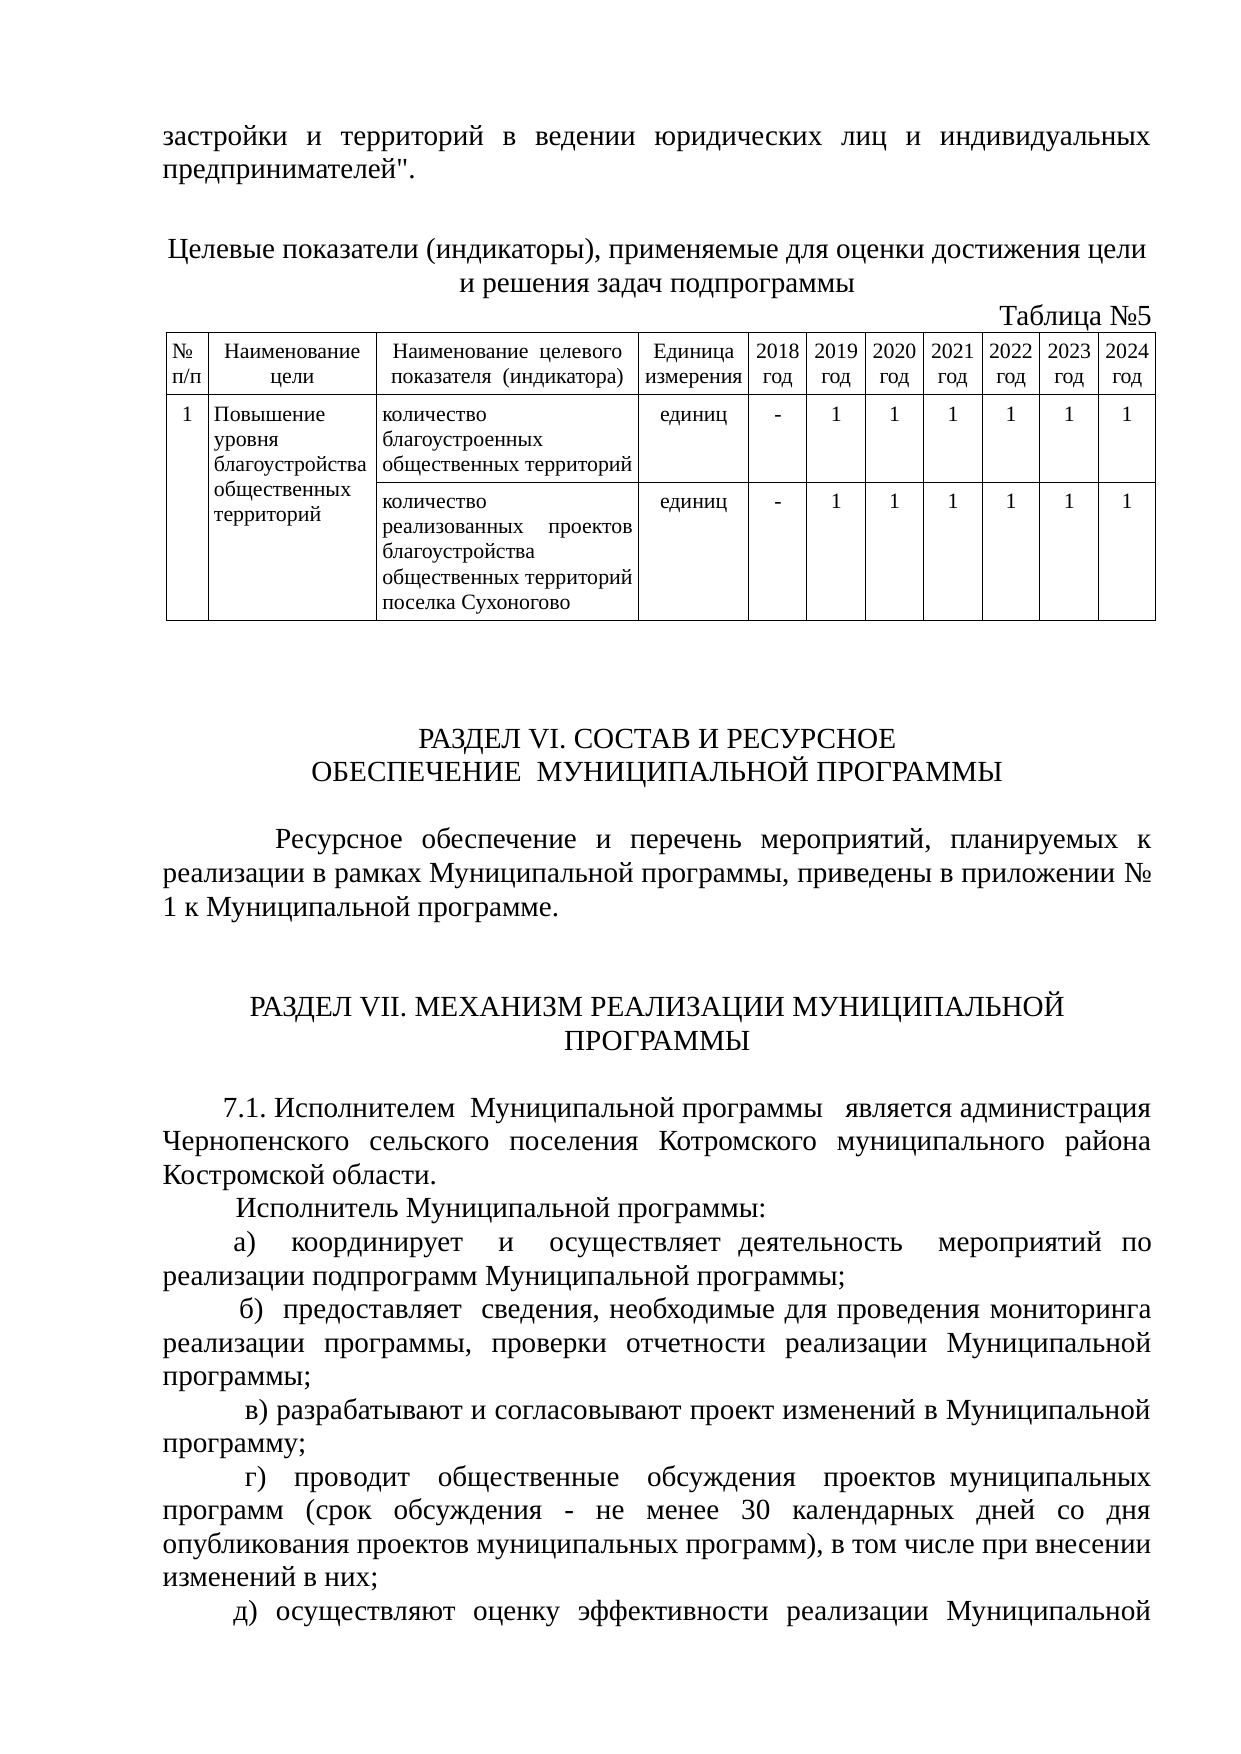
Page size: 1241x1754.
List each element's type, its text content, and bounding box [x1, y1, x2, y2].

table_header Наименование целевого показателя (индикатора) [377, 333, 638, 394]
text Ресурсное обеспечение и перечень мероприятий, планируемых к реализации в рамках Муниципальной программы, приведены в приложении № 1 к Муниципальной программе. [162, 822, 1152, 922]
table_cell единиц [639, 395, 748, 482]
text РАЗДЕЛ VII. МЕХАНИЗМ РЕАЛИЗАЦИИ МУНИЦИПАЛЬНОЙ ПРОГРАММЫ [162, 989, 1152, 1056]
text Целевые показатели (индикаторы), применяемые для оценки достижения цели и решения задач подпрограммы [162, 231, 1152, 298]
table_header № п/п [167, 333, 208, 394]
table_header 2022 год [983, 333, 1039, 394]
table_cell 1 [983, 483, 1039, 620]
table_header 2020 год [866, 333, 923, 394]
text в) разрабатывают и согласовывают проект изменений в Муниципальной программу; [162, 1392, 1152, 1459]
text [162, 118, 1152, 185]
table_header 2019 год [807, 333, 865, 394]
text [162, 1593, 1152, 1627]
table_cell 1 [167, 395, 208, 620]
table_cell - [749, 395, 806, 482]
table_cell Повышение уровня благоустройства общественных территорий [209, 395, 376, 620]
text а) координирует и осуществляет деятельность мероприятий по реализации подпрограмм Муниципальной программы; [162, 1224, 1152, 1291]
text ОБЕСПЕЧЕНИЕ МУНИЦИПАЛЬНОЙ ПРОГРАММЫ [162, 754, 1152, 788]
table_cell 1 [924, 395, 982, 482]
table_cell 1 [1040, 483, 1098, 620]
table_cell единиц [639, 483, 748, 620]
table_header 2021 год [924, 333, 982, 394]
text РАЗДЕЛ VI. СОСТАВ И РЕСУРСНОЕ [162, 721, 1152, 754]
table_cell 1 [983, 395, 1039, 482]
table_cell 1 [866, 395, 923, 482]
text б) предоставляет сведения, необходимые для проведения мониторинга реализации программы, проверки отчетности реализации Муниципальной программы; [162, 1291, 1152, 1392]
table_cell 1 [924, 483, 982, 620]
text Таблица №5 [162, 298, 1152, 332]
table_cell количество благоустроенных общественных территорий [377, 395, 638, 482]
table_cell 1 [807, 483, 865, 620]
table_header Единица измерения [639, 333, 748, 394]
table_header 2023 год [1040, 333, 1098, 394]
table_cell 1 [866, 483, 923, 620]
table_cell - [749, 483, 806, 620]
text 7.1. Исполнителем Муниципальной программы является администрация Чернопенского сельского поселения Котромского муниципального района Костромской области. [162, 1090, 1152, 1191]
table_cell 1 [1099, 395, 1155, 482]
table_cell 1 [1040, 395, 1098, 482]
table_header 2018 год [749, 333, 806, 394]
table_header 2024 год [1099, 333, 1155, 394]
text Исполнитель Муниципальной программы: [162, 1191, 1152, 1224]
table_cell 1 [807, 395, 865, 482]
text г) проводит общественные обсуждения проектов муниципальных программ (срок обсуждения - не менее 30 календарных дней со дня опубликования проектов муниципальных программ), в том числе при внесении изменений в них; [162, 1459, 1152, 1593]
table_cell количество реализованных проектов благоустройства общественных территорий поселка Сухоногово [377, 483, 638, 620]
table_cell 1 [1099, 483, 1155, 620]
table_header Наименование цели [209, 333, 376, 394]
